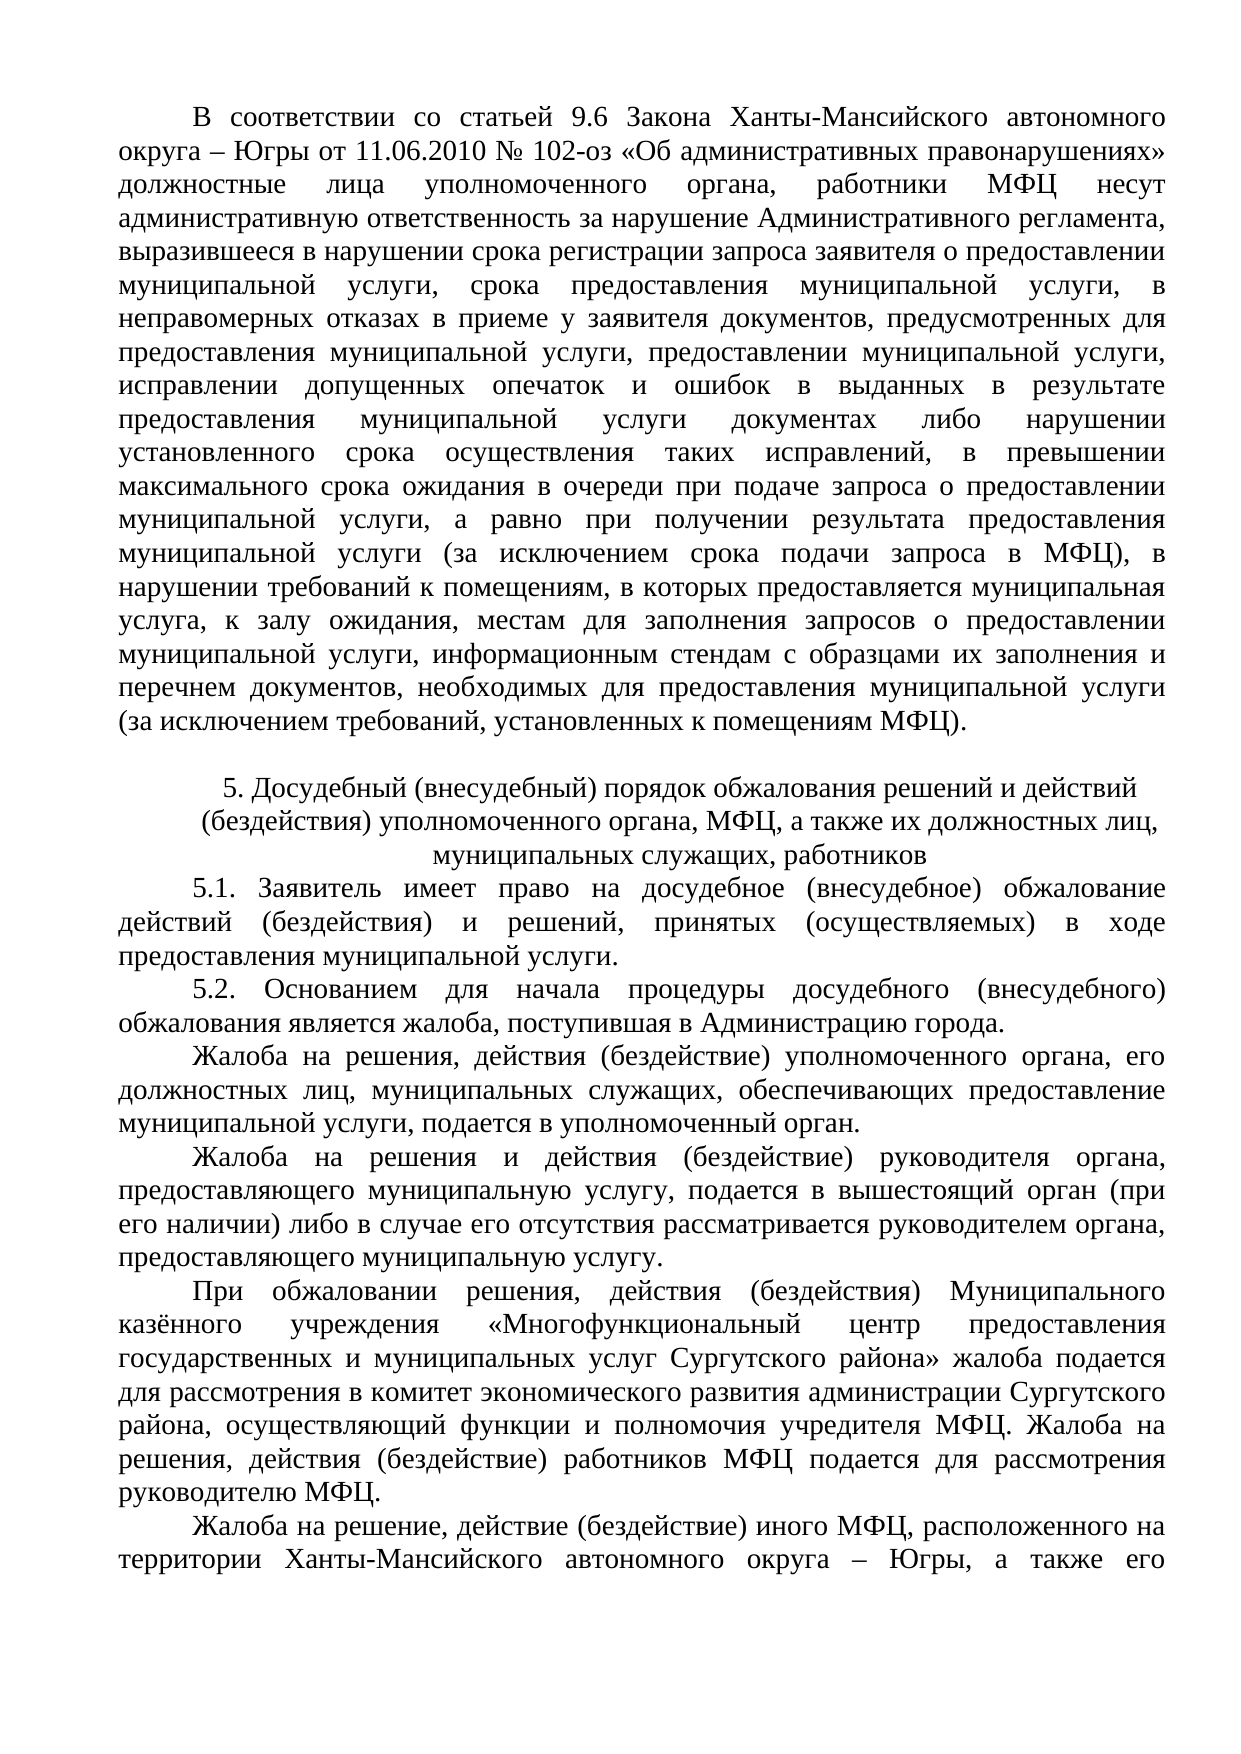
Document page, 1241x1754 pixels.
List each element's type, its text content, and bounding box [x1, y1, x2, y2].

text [118, 1508, 1167, 1575]
text В соответствии со статьей 9.6 Закона Ханты-Мансийского автономного округа – Югры от 11.06.2010 № 102-оз «Об административных правонарушениях» должностные лица уполномоченного органа, работники МФЦ несут административную ответственность за нарушение Административного регламента, выразившееся в нарушении срока регистрации запроса заявителя о предоставлении муниципальной услуги, срока предоставления муниципальной услуги, в неправомерных отказах в приеме у заявителя документов, предусмотренных для предоставления муниципальной услуги, предоставлении муниципальной услуги, исправлении допущенных опечаток и ошибок в выданных в результате предоставления муниципальной услуги документах либо нарушении установленного срока осуществления таких исправлений, в превышении максимального срока ожидания в очереди при подаче запроса о предоставлении муниципальной услуги, а равно при получении результата предоставления муниципальной услуги (за исключением срока подачи запроса в МФЦ), в нарушении требований к помещениям, в которых предоставляется муниципальная услуга, к залу ожидания, местам для заполнения запросов о предоставлении муниципальной услуги, информационным стендам с образцами их заполнения и перечнем документов, необходимых для предоставления муниципальной услуги (за исключением требований, установленных к помещениям МФЦ). [118, 99, 1167, 736]
text 5.1. Заявитель имеет право на досудебное (внесудебное) обжалование действий (бездействия) и решений, принятых (осуществляемых) в ходе предоставления муниципальной услуги. [118, 871, 1167, 971]
text 5.2. Основанием для начала процедуры досудебного (внесудебного) обжалования является жалоба, поступившая в Администрацию города. [118, 971, 1167, 1038]
text 5. Досудебный (внесудебный) порядок обжалования решений и действий [193, 770, 1167, 803]
text Жалоба на решения и действия (бездействие) руководителя органа, предоставляющего муниципальную услугу, подается в вышестоящий орган (при его наличии) либо в случае его отсутствия рассматривается руководителем органа, предоставляющего муниципальную услугу. [118, 1139, 1167, 1273]
text Жалоба на решения, действия (бездействие) уполномоченного органа, его должностных лиц, муниципальных служащих, обеспечивающих предоставление муниципальной услуги, подается в уполномоченный орган. [118, 1038, 1167, 1139]
text (бездействия) уполномоченного органа, МФЦ, а также их должностных лиц, муниципальных служащих, работников [193, 803, 1167, 871]
text При обжаловании решения, действия (бездействия) Муниципального казённого учреждения «Многофункциональный центр предоставления государственных и муниципальных услуг Сургутского района» жалоба подается для рассмотрения в комитет экономического развития администрации Сургутского района, осуществляющий функции и полномочия учредителя МФЦ. Жалоба на решения, действия (бездействие) работников МФЦ подается для рассмотрения руководителю МФЦ. [118, 1273, 1167, 1508]
